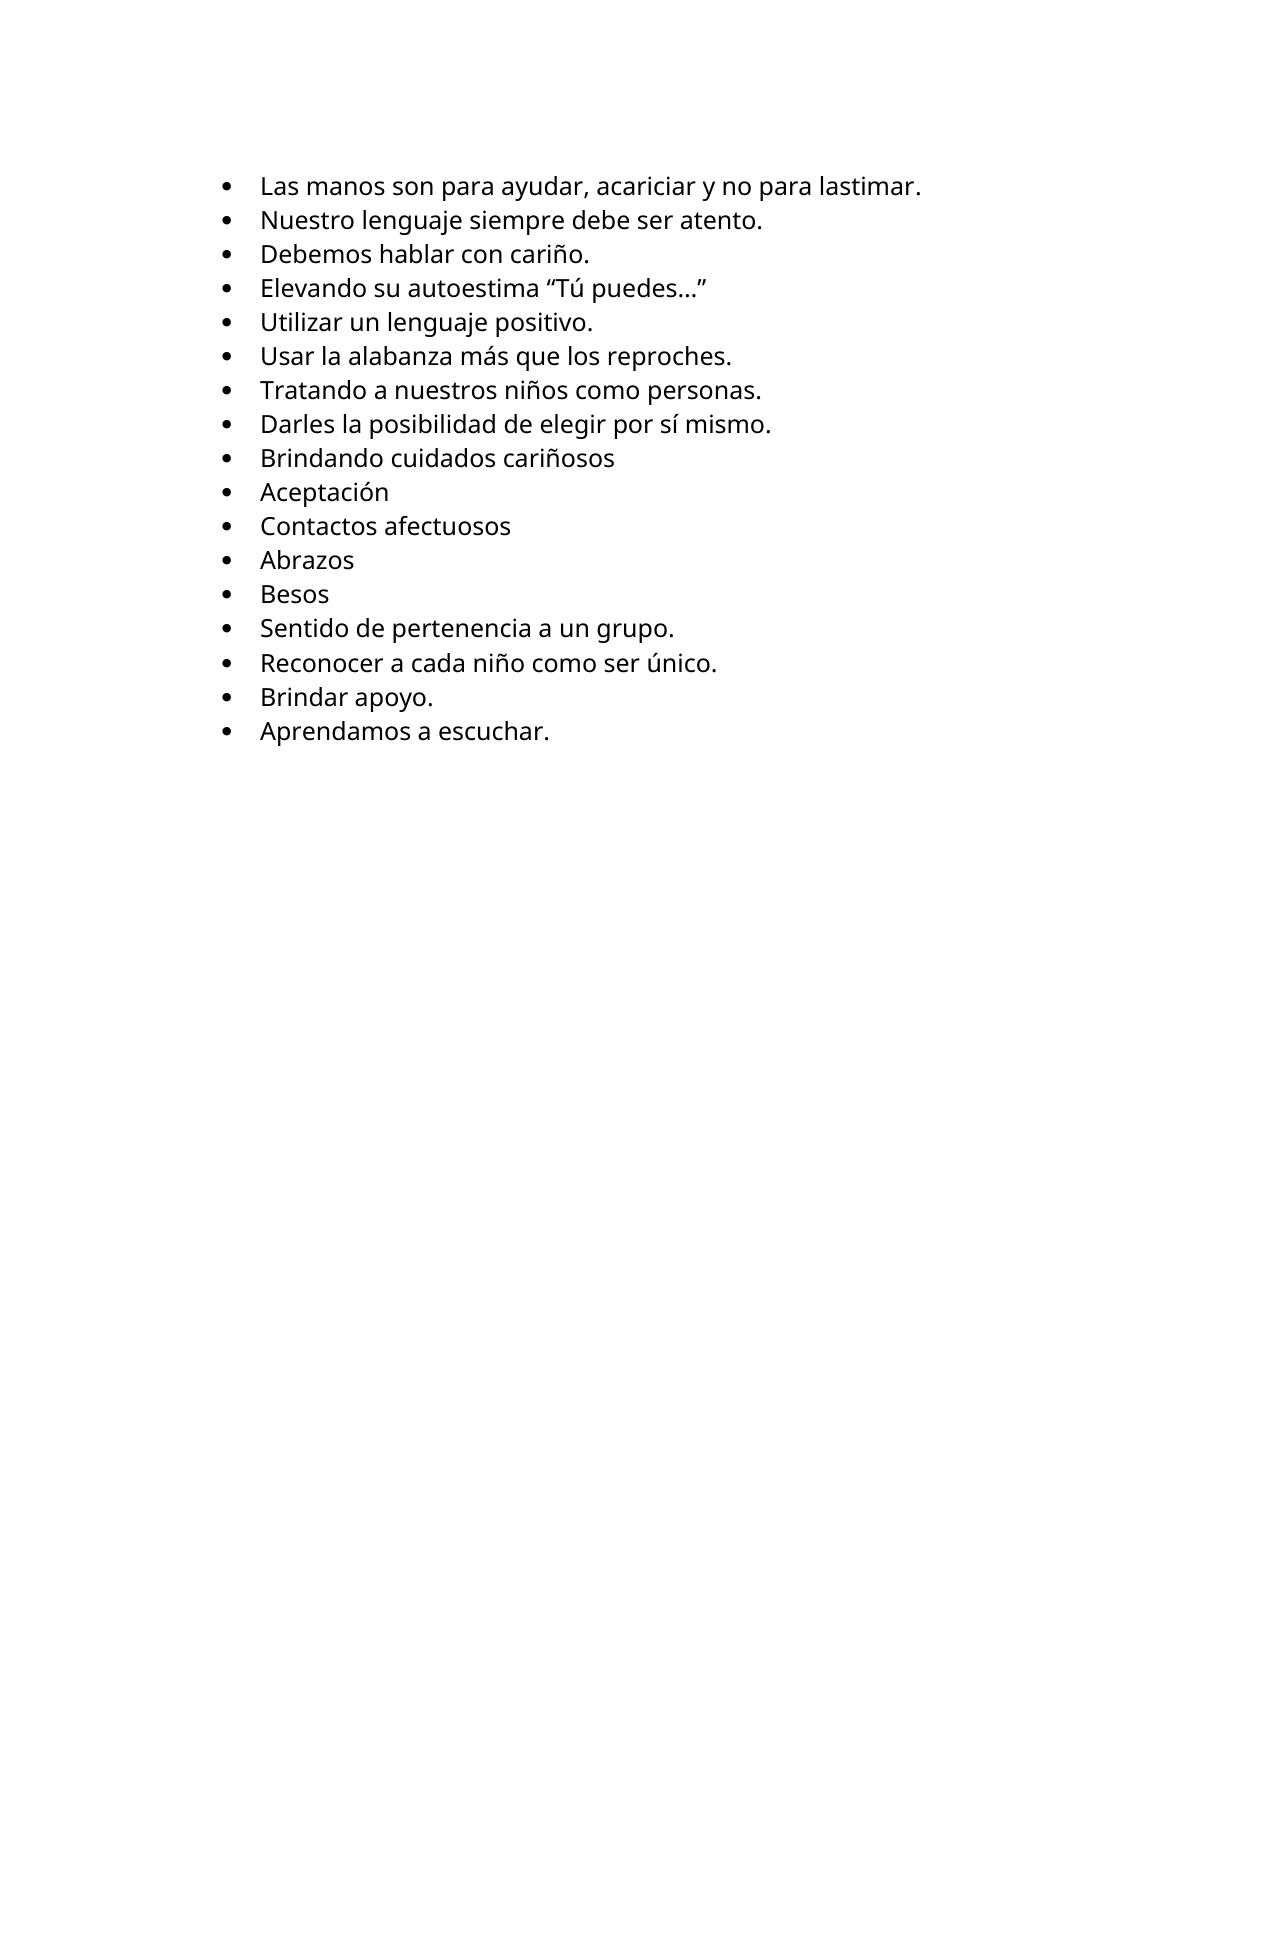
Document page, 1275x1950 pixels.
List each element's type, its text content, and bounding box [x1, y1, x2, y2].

list Reconocer a cada niño como ser único. [222, 645, 1098, 679]
list Contactos afectuosos [222, 509, 1098, 543]
list Abrazos [222, 543, 1098, 577]
list Aceptación [222, 475, 1098, 509]
list Tratando a nuestros niños como personas. [222, 373, 1098, 407]
list Besos [222, 577, 1098, 611]
list Brindando cuidados cariñosos [222, 441, 1098, 475]
list Sentido de pertenencia a un grupo. [222, 611, 1098, 645]
list Elevando su autoestima “Tú puedes…” [222, 271, 1098, 304]
list Nuestro lenguaje siempre debe ser atento. [222, 202, 1098, 236]
list Debemos hablar con cariño. [222, 236, 1098, 271]
list Usar la alabanza más que los reproches. [222, 339, 1098, 373]
list Brindar apoyo. [222, 679, 1098, 713]
list Las manos son para ayudar, acariciar y no para lastimar. [222, 168, 1098, 202]
list Aprendamos a escuchar. [222, 713, 1098, 747]
list Darles la posibilidad de elegir por sí mismo. [222, 407, 1098, 441]
list Utilizar un lenguaje positivo. [222, 304, 1098, 339]
